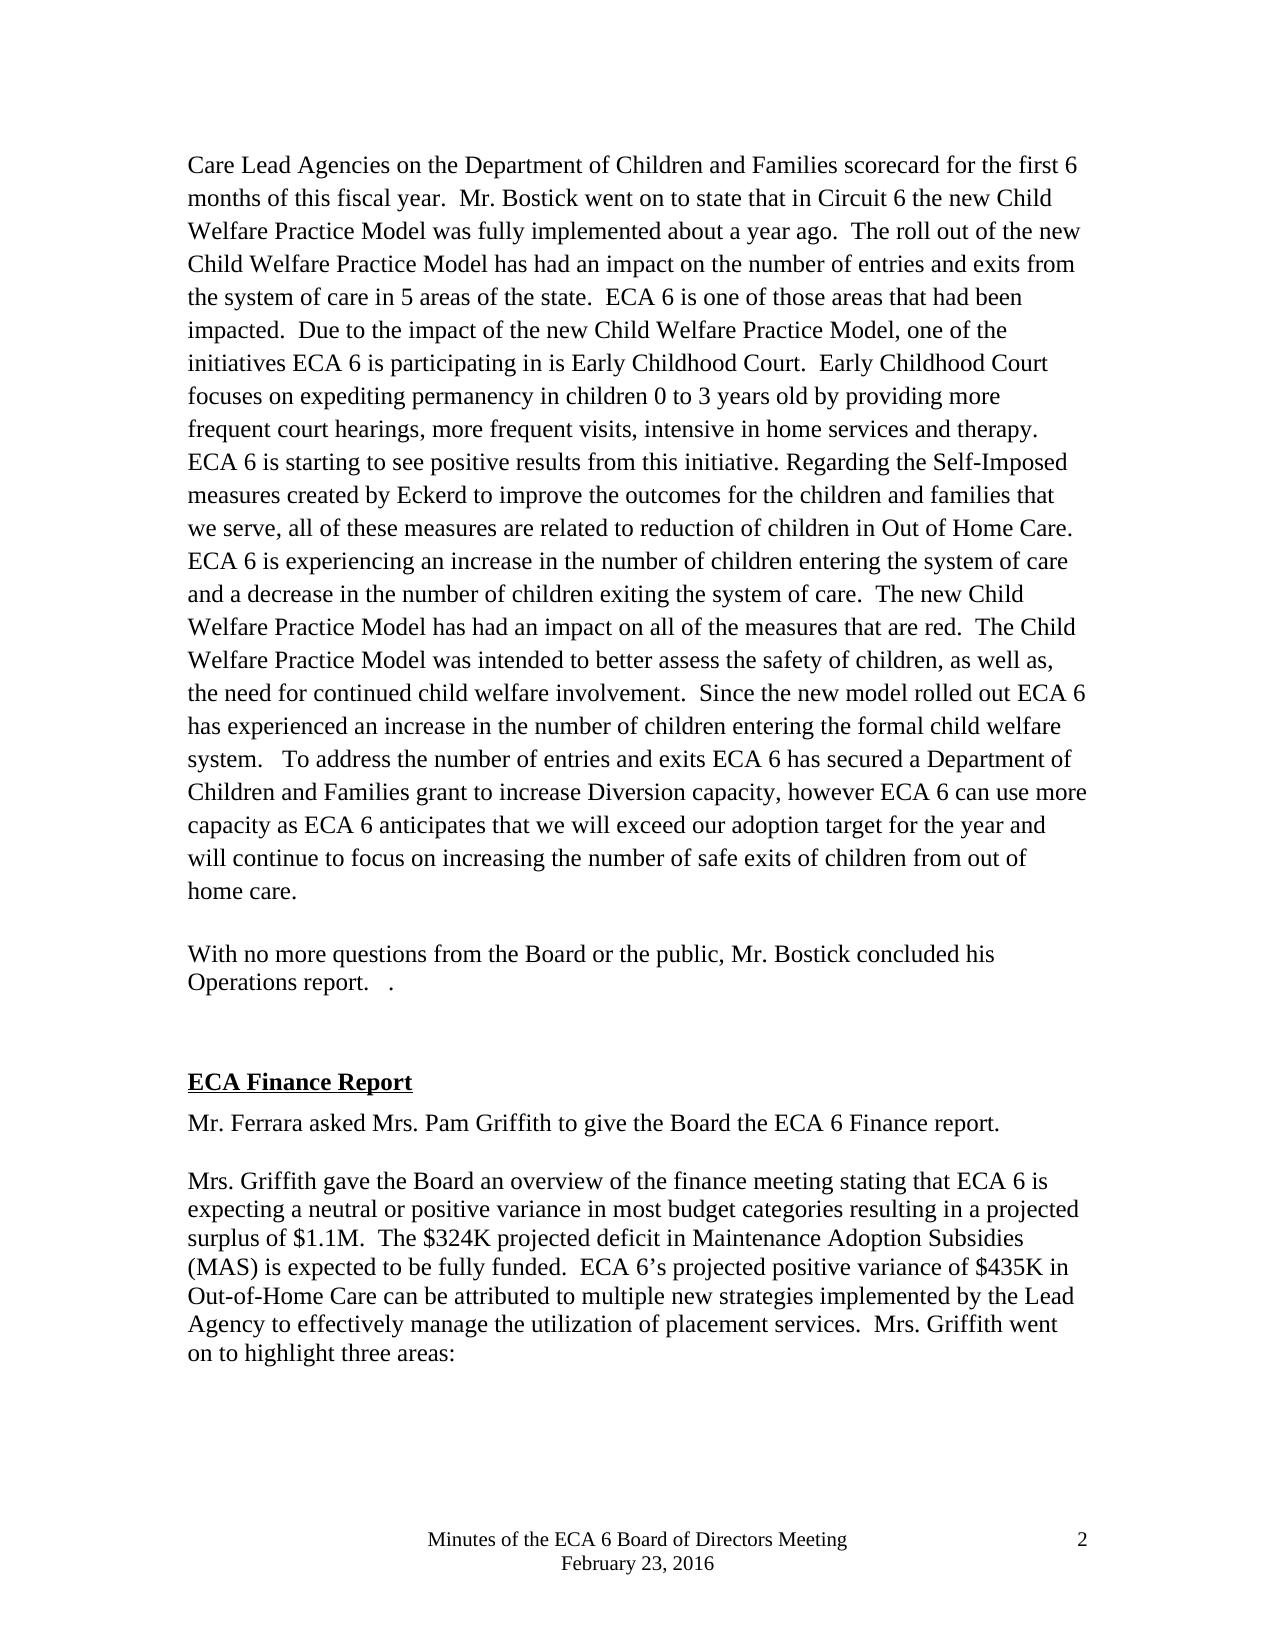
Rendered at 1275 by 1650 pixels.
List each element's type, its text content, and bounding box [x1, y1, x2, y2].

text Mr. Ferrara asked Mrs. Pam Griffith to give the Board the ECA 6 Finance report. [187, 1108, 1087, 1137]
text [187, 150, 1087, 905]
text Mrs. Griffith gave the Board an overview of the finance meeting stating that ECA 6 is expecting a neutral or positive variance in most budget categories resulting in a projected surplus of $1.1M. The $324K projected deficit in Maintenance Adoption Subsidies (MAS) is expected to be fully funded. ECA 6’s projected positive variance of $435K in Out-of-Home Care can be attributed to multiple new strategies implemented by the Lead Agency to effectively manage the utilization of placement services. Mrs. Griffith went on to highlight three areas: [187, 1166, 1087, 1367]
text With no more questions from the Board or the public, Mr. Bostick concluded his Operations report. . [187, 939, 1087, 996]
text ECA Finance Report [187, 1067, 1087, 1095]
